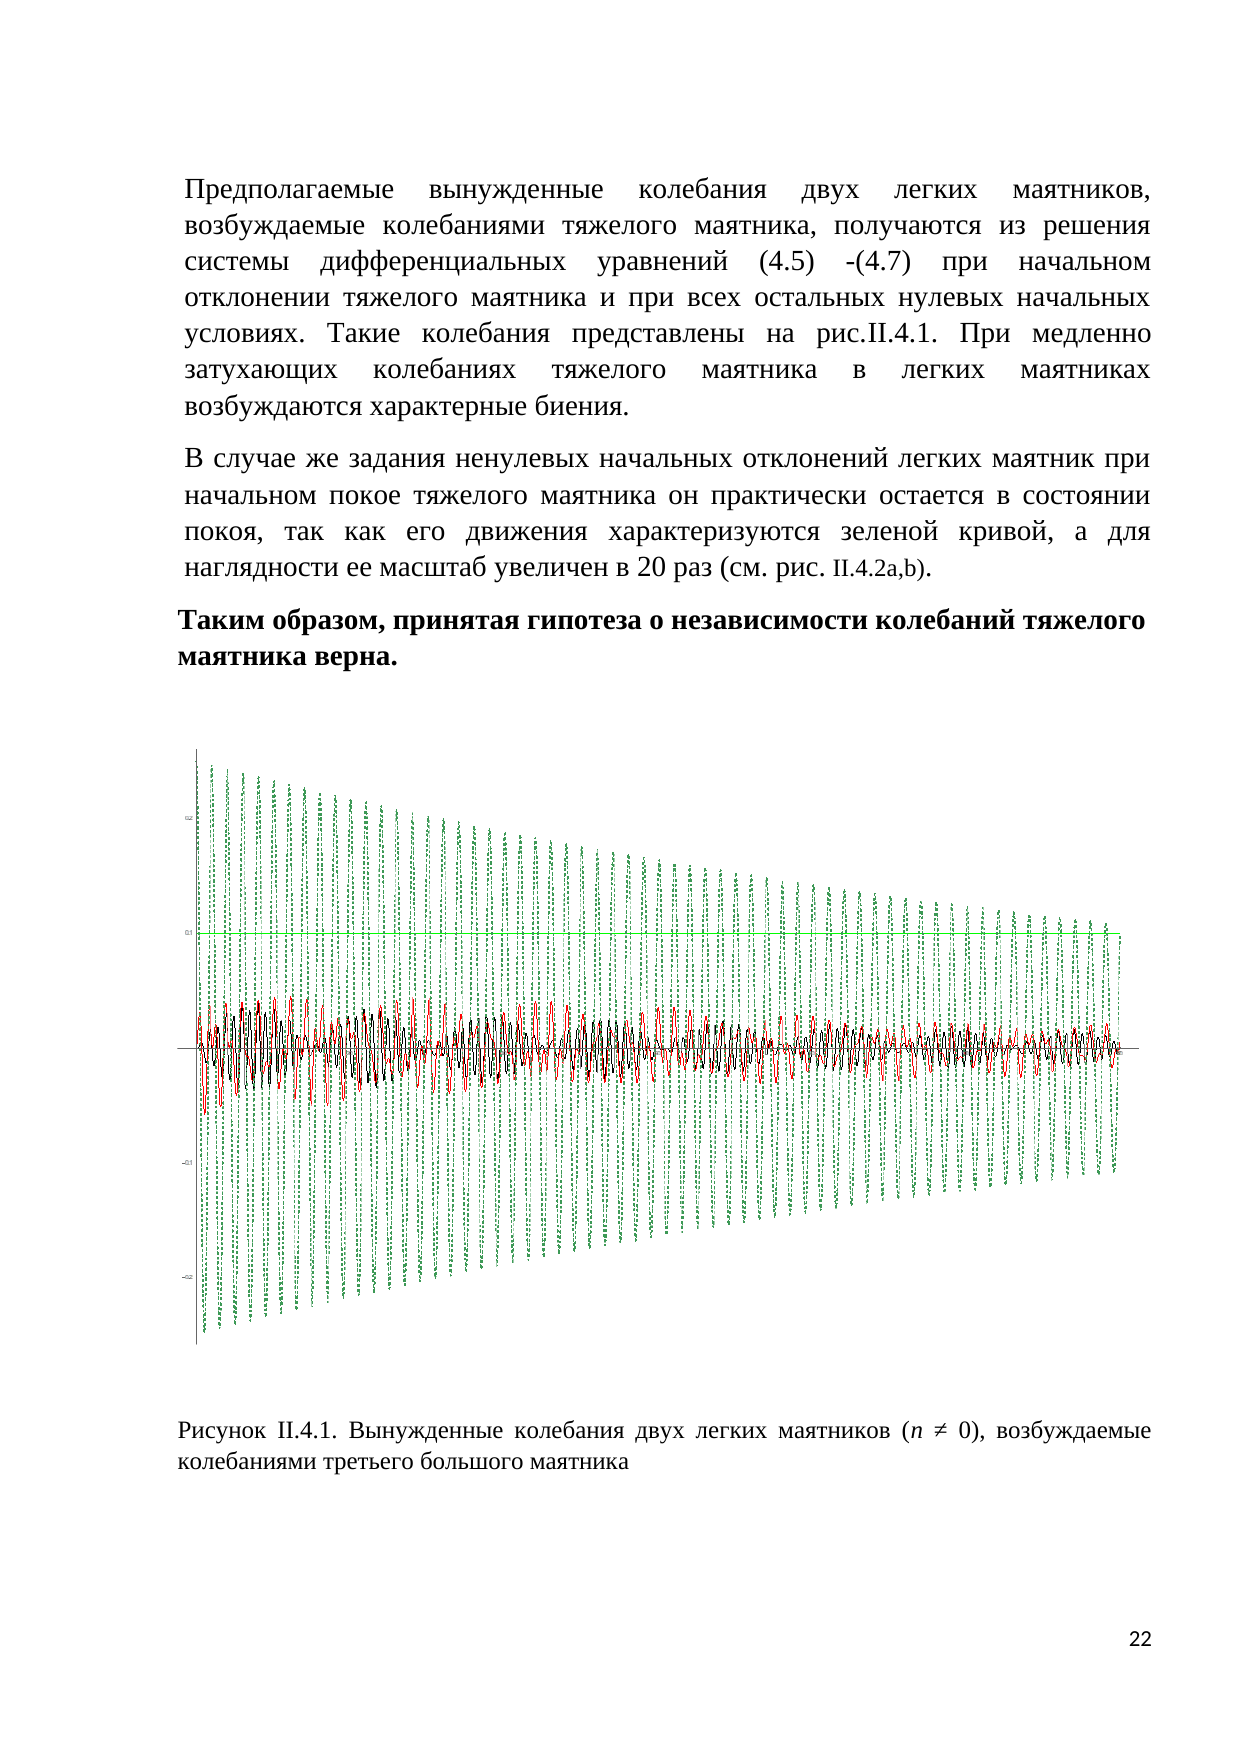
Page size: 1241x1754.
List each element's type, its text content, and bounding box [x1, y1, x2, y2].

text Таким образом, принятая гипотеза о независимости колебаний тяжелого маятника верна. [177, 602, 1152, 672]
text В случае же задания ненулевых начальных отклонений легких маятник при начальном покое тяжелого маятника он практически остается в состоянии покоя, так как его движения характеризуются зеленой кривой, а для наглядности ее масштаб увеличен в 20 раз (см. рис. II.4.2a,b). [184, 441, 1152, 583]
text Предполагаемые вынужденные колебания двух легких маятников, возбуждаемые колебаниями тяжелого маятника, получаются из решения системы дифференциальных уравнений (4.5) -(4.7) при начальном отклонении тяжелого маятника и при всех остальных нулевых начальных условиях. Такие колебания представлены на рис.II.4.1. При медленно затухающих колебаниях тяжелого маятника в легких маятниках возбуждаются характерные биения. [184, 171, 1152, 421]
picture [177, 748, 1152, 1396]
text Рисунок II.4.1. Вынужденные колебания двух легких маятников (n ≠ 0), возбуждаемые колебаниями третьего большого маятника [177, 1415, 1152, 1474]
